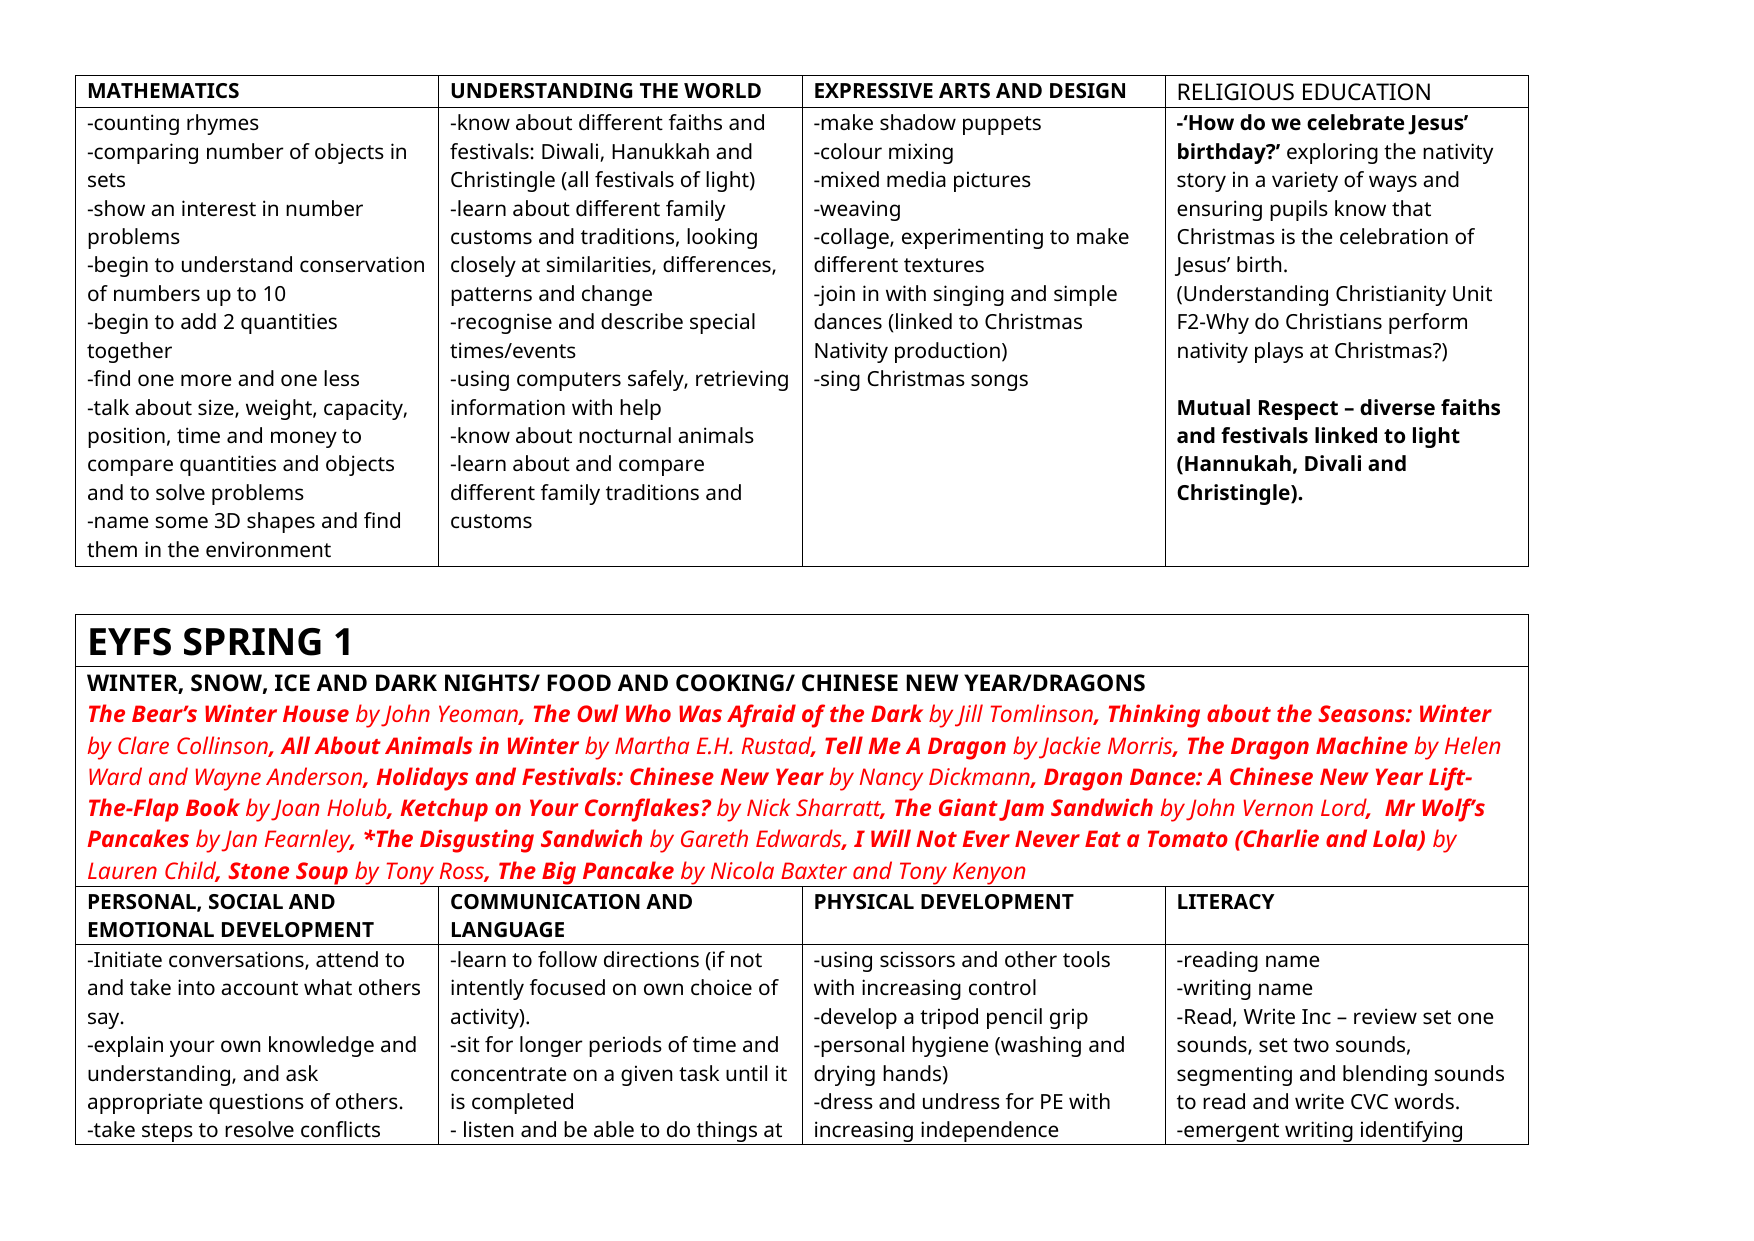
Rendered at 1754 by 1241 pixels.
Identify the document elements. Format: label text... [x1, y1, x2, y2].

table_cell UNDERSTANDING THE WORLD [439, 76, 802, 107]
table_cell PERSONAL, SOCIAL AND EMOTIONAL DEVELOPMENT [76, 887, 438, 944]
table_cell MATHEMATICS [76, 76, 438, 107]
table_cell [1166, 945, 1528, 1144]
table_cell -know about different faiths and festivals: Diwali, Hanukkah and Christingle (all festivals of light) -learn about different family customs and traditions, looking closely at similarities, differences, patterns and change -recognise and describe special times/events -using computers safely, retrieving information with help -know about nocturnal animals -learn about and compare different family traditions and customs [439, 108, 802, 566]
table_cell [439, 945, 802, 1144]
table_header EYFS SPRING 1 [76, 615, 1528, 666]
table_cell -‘How do we celebrate Jesus’ birthday?’ exploring the nativity story in a variety of ways and ensuring pupils know that Christmas is the celebration of Jesus’ birth. (Understanding Christianity Unit F2-Why do Christians perform nativity plays at Christmas?) Mutual Respect – diverse faiths and festivals linked to light (Hannukah, Divali and Christingle). [1166, 108, 1528, 566]
table_cell WINTER, SNOW, ICE AND DARK NIGHTS/ FOOD AND COOKING/ CHINESE NEW YEAR/DRAGONS The Bear’s Winter House by John Yeoman, The Owl Who Was Afraid of the Dark by Jill Tomlinson, Thinking about the Seasons: Winter by Clare Collinson, All About Animals in Winter by Martha E.H. Rustad, Tell Me A Dragon by Jackie Morris, The Dragon Machine by Helen Ward and Wayne Anderson, Holidays and Festivals: Chinese New Year by Nancy Dickmann, Dragon Dance: A Chinese New Year Lift-The-Flap Book by Joan Holub, Ketchup on Your Cornflakes? by Nick Sharratt, The Giant Jam Sandwich by John Vernon Lord, Mr Wolf’s Pancakes by Jan Fearnley, *The Disgusting Sandwich by Gareth Edwards, I Will Not Ever Never Eat a Tomato (Charlie and Lola) by Lauren Child, Stone Soup by Tony Ross, The Big Pancake by Nicola Baxter and Tony Kenyon [76, 667, 1528, 886]
table_cell PHYSICAL DEVELOPMENT [803, 887, 1165, 944]
table_cell LITERACY [1166, 887, 1528, 944]
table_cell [76, 945, 438, 1144]
table_cell RELIGIOUS EDUCATION [1166, 76, 1528, 107]
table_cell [803, 945, 1165, 1144]
table_cell EXPRESSIVE ARTS AND DESIGN [803, 76, 1165, 107]
table_cell COMMUNICATION AND LANGUAGE [439, 887, 802, 944]
table_cell -make shadow puppets -colour mixing -mixed media pictures -weaving -collage, experimenting to make different textures -join in with singing and simple dances (linked to Christmas Nativity production) -sing Christmas songs [803, 108, 1165, 566]
table_cell -counting rhymes -comparing number of objects in sets -show an interest in number problems -begin to understand conservation of numbers up to 10 -begin to add 2 quantities together -find one more and one less -talk about size, weight, capacity, position, time and money to compare quantities and objects and to solve problems -name some 3D shapes and find them in the environment [76, 108, 438, 566]
